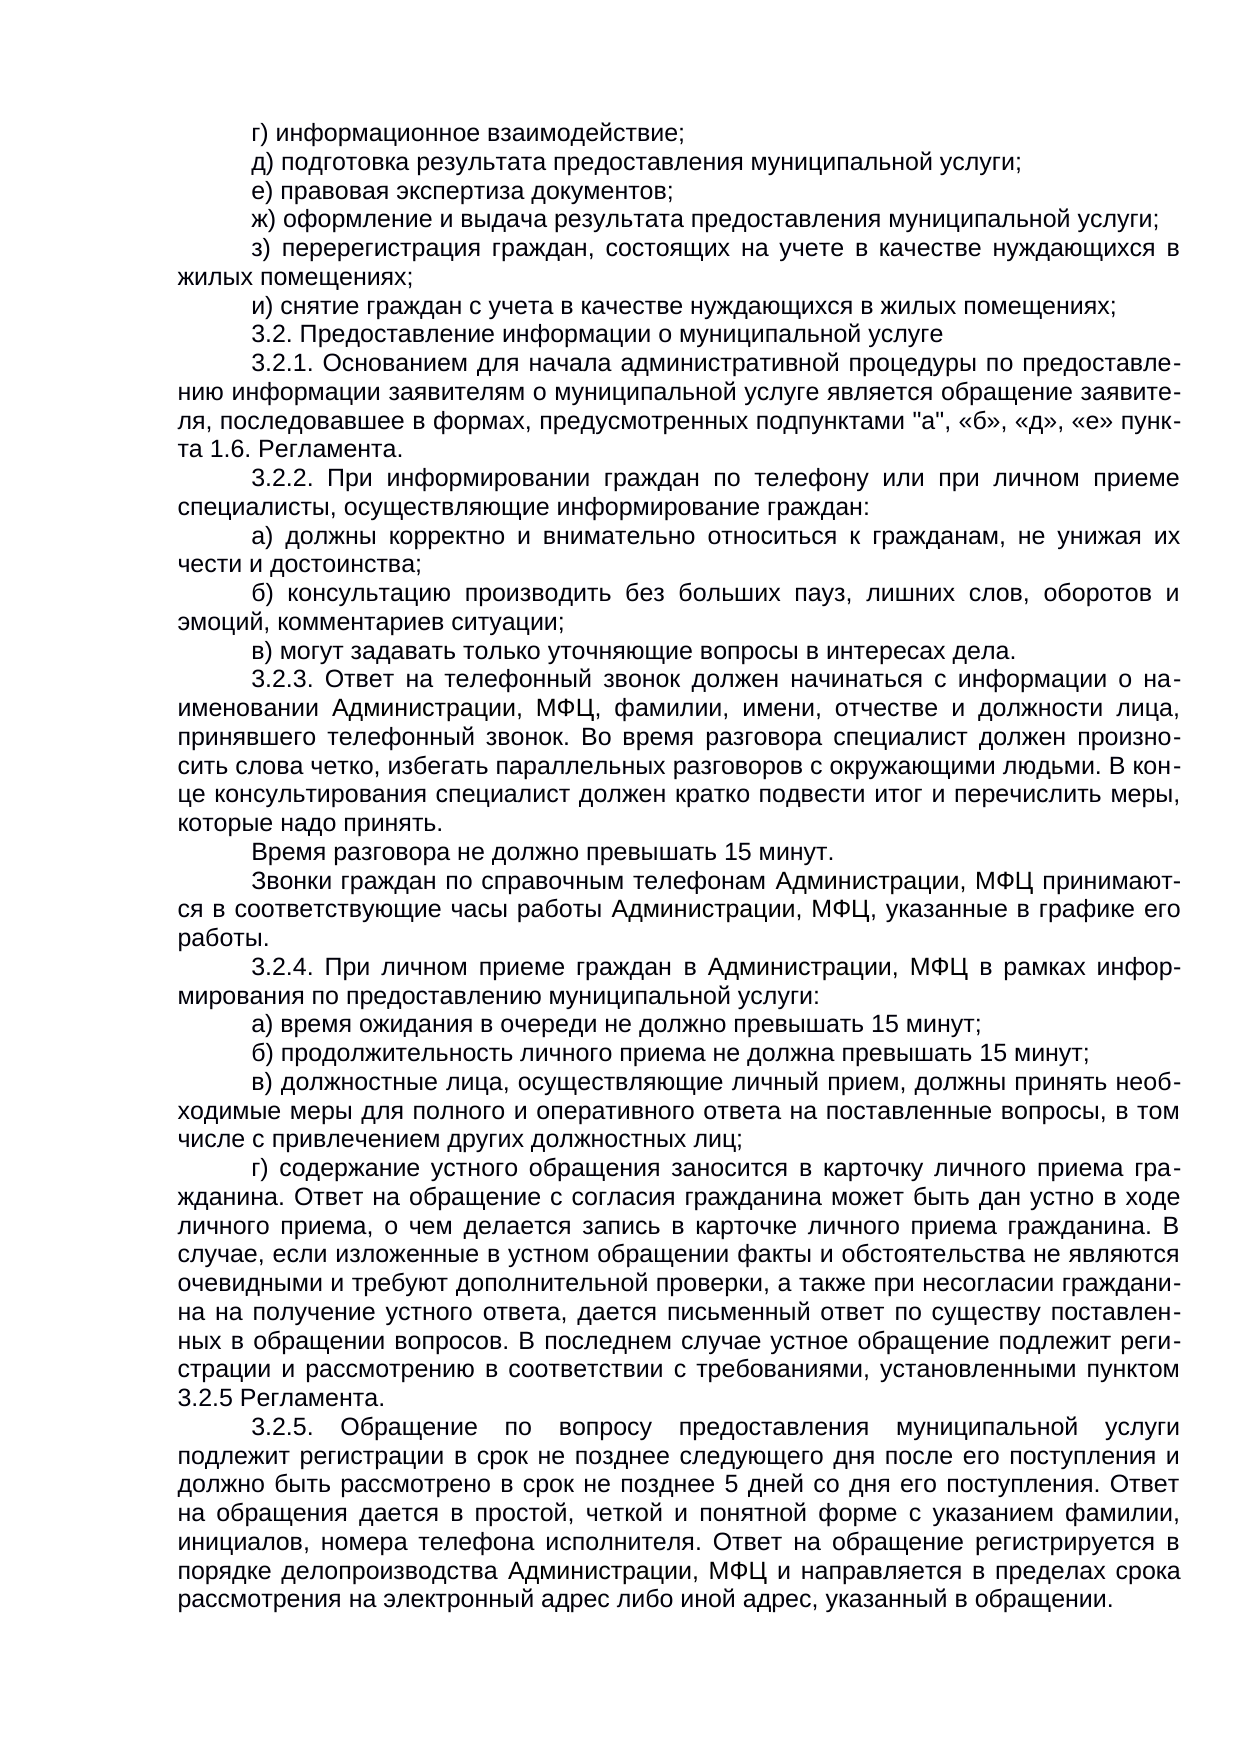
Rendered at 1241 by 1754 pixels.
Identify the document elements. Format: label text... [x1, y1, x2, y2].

text 3.2.5. Обращение по вопросу предоставления муниципальной услуги подлежит регистрации в срок не позднее следующего дня после его поступления и должно быть рассмотрено в срок не позднее 5 дней со дня его поступления. Ответ на обращения дается в простой, четкой и понятной форме с указанием фамилии, инициалов, номера телефона исполнителя. Ответ на обращение регистрируется в порядке делопроизводства Администрации, МФЦ и направляется в пределах срока рассмотрения на электронный адрес либо иной адрес, указанный в обращении. [177, 1412, 1181, 1556]
text и) снятие граждан с учета в качестве нуждающихся в жилых помещениях; [177, 291, 1181, 319]
text 3.2.2. При информировании граждан по телефону или при личном приеме специалисты, осуществляющие информирование граждан: [177, 463, 1181, 521]
text б) консультацию производить без больших пауз, лишних слов, оборотов и эмоций, комментариев ситуации; [177, 578, 1181, 636]
text в) могут задавать только уточняющие вопросы в интересах дела. [177, 636, 1181, 664]
text б) продолжительность личного приема не должна превышать 15 минут; [177, 1038, 1181, 1067]
text 3.2.4. При личном приеме граждан в Администрации, МФЦ в рамках информирования по предоставлению муниципальной услуги: [177, 952, 1181, 1009]
text е) правовая экспертиза документов; [177, 176, 1181, 204]
text д) подготовка результата предоставления муниципальной услуги; [177, 147, 1181, 176]
text Звонки граждан по справочным телефонам Администрации, МФЦ принимаются в соответствующие часы работы Администрации, МФЦ, указанные в графике его работы. [177, 866, 1181, 952]
text 3.2.1. Основанием для начала административной процедуры по предоставлению информации заявителям о муниципальной услуге является обращение заявителя, последовавшее в формах, предусмотренных подпунктами "а", «б», «д», «е» пункта 1.6. Регламента. [177, 348, 1181, 463]
text а) должны корректно и внимательно относиться к гражданам, не унижая их чести и достоинства; [177, 521, 1181, 578]
text в) должностные лица, осуществляющие личный прием, должны принять необходимые меры для полного и оперативного ответа на поставленные вопросы, в том числе с привлечением других должностных лиц; [177, 1067, 1181, 1153]
text з) перерегистрация граждан, состоящих на учете в качестве нуждающихся в жилых помещениях; [177, 233, 1181, 291]
text 3.2.5. Обращение по вопросу предоставления муниципальной услуги подлежит регистрации в срок не позднее следующего дня после его поступления и должно быть рассмотрено в срок не позднее 5 дней со дня его поступления. Ответ на обращения дается в простой, четкой и понятной форме с указанием фамилии, инициалов, номера телефона исполнителя. Ответ на обращение регистрируется в порядке делопроизводства Администрации, МФЦ и направляется в пределах срока рассмотрения на электронный адрес либо иной адрес, указанный в обращении. [177, 1556, 1181, 1613]
text а) время ожидания в очереди не должно превышать 15 минут; [177, 1009, 1181, 1038]
text 3.2.3. Ответ на телефонный звонок должен начинаться с информации о наименовании Администрации, МФЦ, фамилии, имени, отчестве и должности лица, принявшего телефонный звонок. Во время разговора специалист должен произносить слова четко, избегать параллельных разговоров с окружающими людьми. В конце консультирования специалист должен кратко подвести итог и перечислить меры, которые надо принять. [177, 664, 1181, 837]
text ж) оформление и выдача результата предоставления муниципальной услуги; [177, 204, 1181, 233]
text Время разговора не должно превышать 15 минут. [177, 837, 1181, 866]
text 3.2. Предоставление информации о муниципальной услуге [177, 319, 1181, 348]
text г) информационное взаимодействие; [177, 118, 1181, 147]
text г) содержание устного обращения заносится в карточку личного приема гражданина. Ответ на обращение с согласия гражданина может быть дан устно в ходе личного приема, о чем делается запись в карточке личного приема гражданина. В случае, если изложенные в устном обращении факты и обстоятельства не являются очевидными и требуют дополнительной проверки, а также при несогласии гражданина на получение устного ответа, дается письменный ответ по существу поставленных в обращении вопросов. В последнем случае устное обращение подлежит регистрации и рассмотрению в соответствии с требованиями, установленными пунктом 3.2.5 Регламента. [177, 1153, 1181, 1412]
